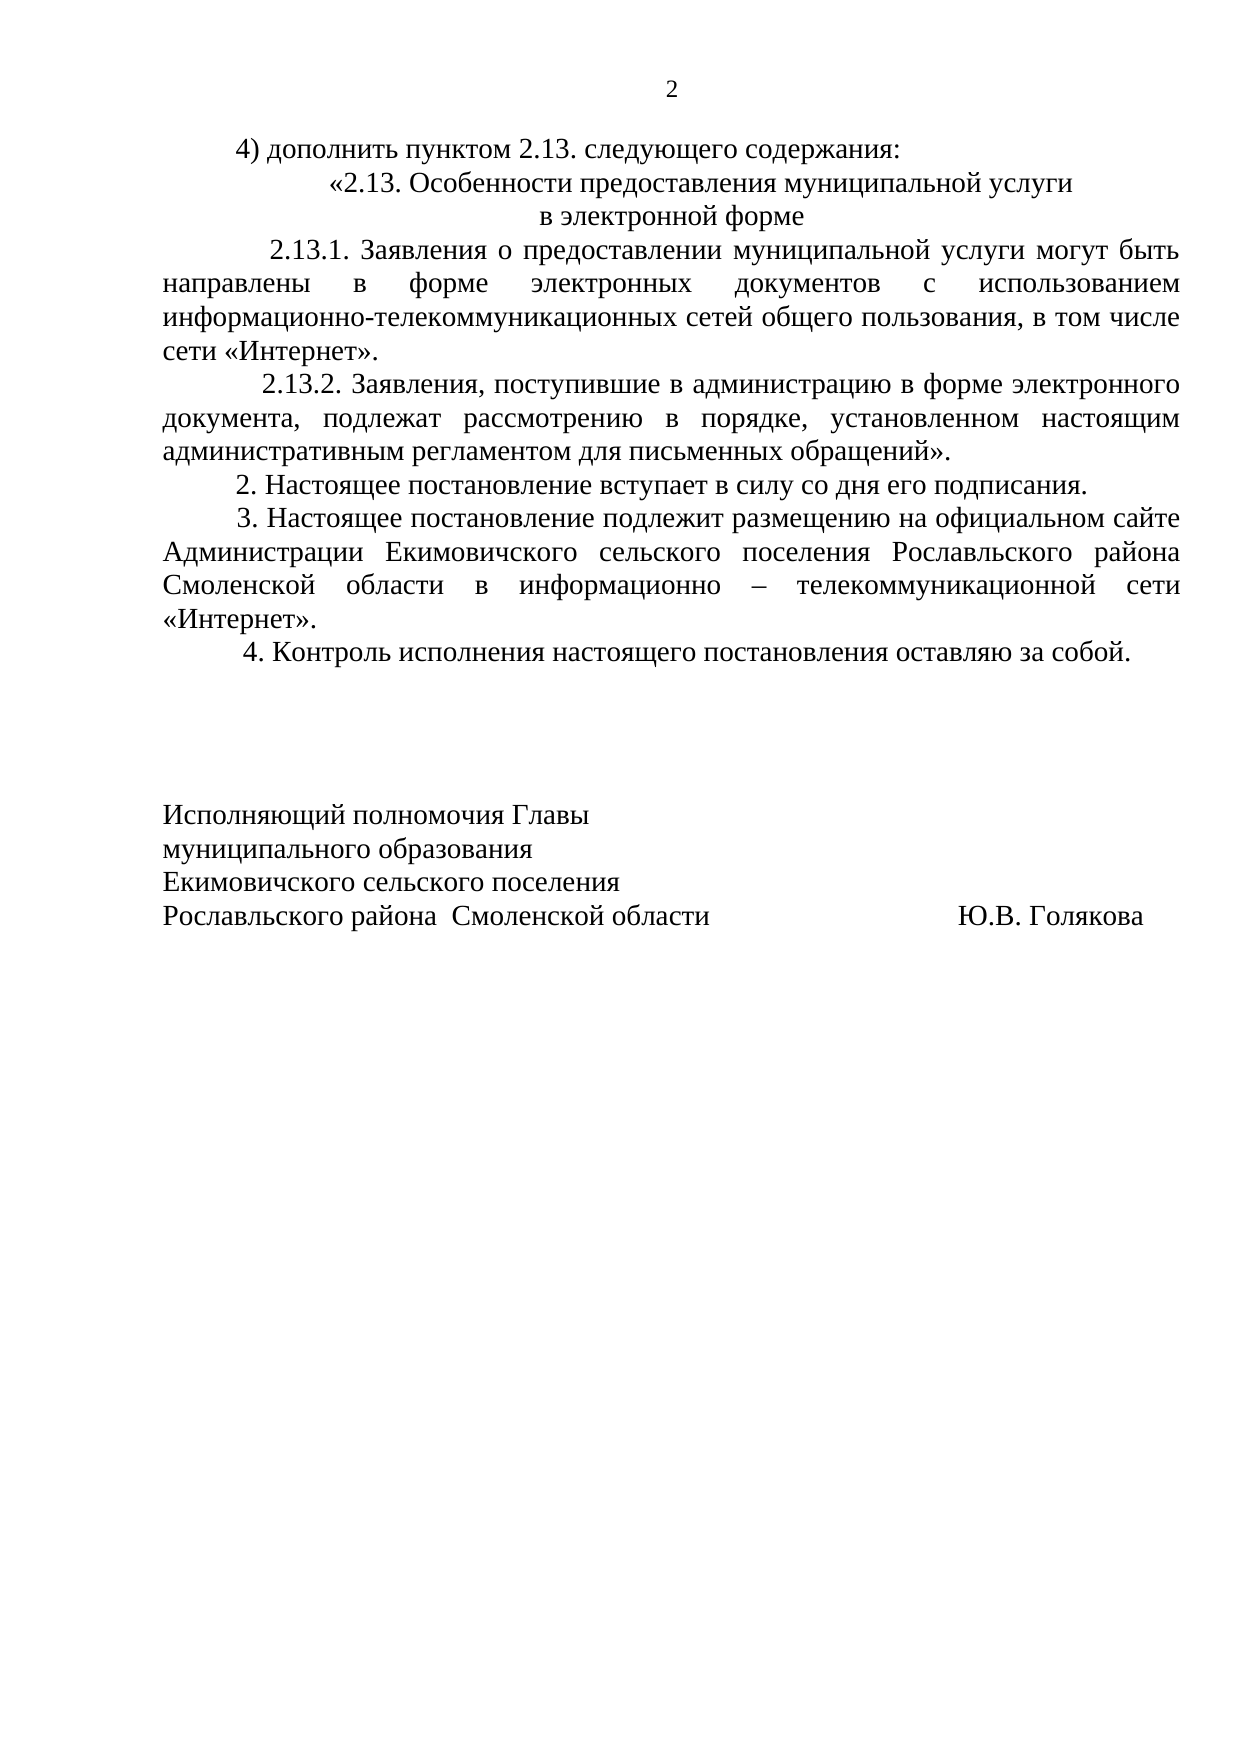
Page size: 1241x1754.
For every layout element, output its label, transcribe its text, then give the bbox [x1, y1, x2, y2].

text 2.13.1. Заявления о предоставлении муниципальной услуги могут быть направлены в форме электронных документов с использованием информационно-телекоммуникационных сетей общего пользования, в том числе сети «Интернет». [162, 232, 1181, 366]
text 4) дополнить пунктом 2.13. следующего содержания: [162, 131, 1181, 165]
text Рославльского района Смоленской области Ю.В. Голякова [162, 898, 1181, 932]
text Исполняющий полномочия Главы [162, 797, 1181, 831]
text в электронной форме [162, 198, 1181, 232]
text муниципального образования [162, 831, 1181, 864]
text «2.13. Особенности предоставления муниципальной услуги [162, 165, 1181, 198]
text Екимовичского сельского поселения [162, 864, 1181, 898]
text 2. Настоящее постановление вступает в силу со дня его подписания. [162, 467, 1181, 500]
text 2.13.2. Заявления, поступившие в администрацию в форме электронного документа, подлежат рассмотрению в порядке, установленном настоящим административным регламентом для письменных обращений». [162, 366, 1181, 467]
text 3. Настоящее постановление подлежит размещению на официальном сайте Администрации Екимовичского сельского поселения Рославльского района Смоленской области в информационно – телекоммуникационной сети «Интернет». [162, 500, 1181, 634]
text 4. Контроль исполнения настоящего постановления оставляю за собой. [162, 634, 1181, 668]
